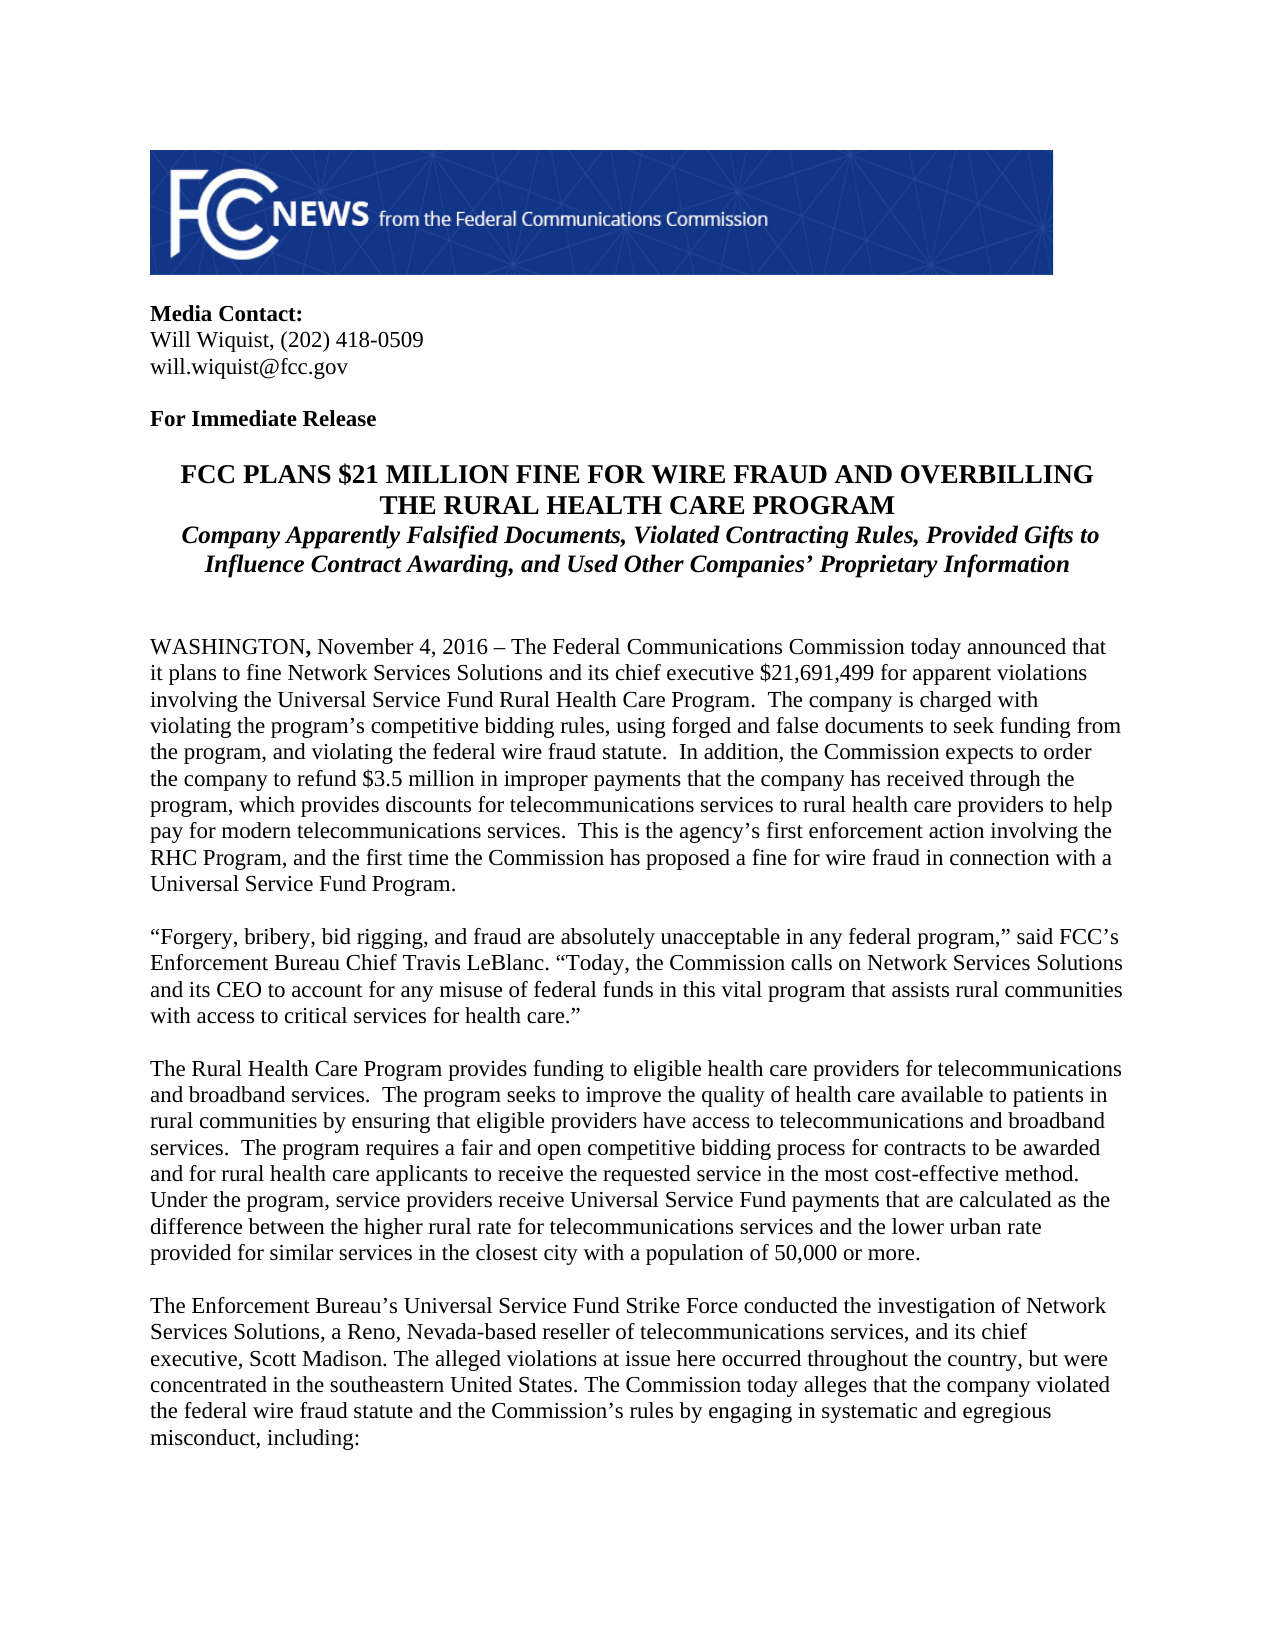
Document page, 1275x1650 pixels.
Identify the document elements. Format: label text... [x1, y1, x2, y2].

text Company Apparently Falsified Documents, Violated Contracting Rules, Provided Gifts to Influence Contract Awarding, and Used Other Companies’ Proprietary Information [150, 520, 1125, 578]
text FCC PLANS $21 MILLION FINE FOR WIRE FRAUD AND OVERBILLING THE RURAL HEALTH CARE PROGRAM [150, 458, 1125, 520]
text WASHINGTON, November 4, 2016 – The Federal Communications Commission today announced that it plans to fine Network Services Solutions and its chief executive $21,691,499 for apparent violations involving the Universal Service Fund Rural Health Care Program. The company is charged with violating the program’s competitive bidding rules, using forged and false documents to seek funding from the program, and violating the federal wire fraud statute. In addition, the Commission expects to order the company to refund $3.5 million in improper payments that the company has received through the program, which provides discounts for telecommunications services to rural health care providers to help pay for modern telecommunications services. This is the agency’s first enforcement action involving the RHC Program, and the first time the Commission has proposed a fine for wire fraud in connection with a Universal Service Fund Program. [150, 633, 1125, 897]
text Will Wiquist, (202) 418-0509 [150, 326, 1125, 353]
text will.wiquist@fcc.gov [150, 353, 1125, 379]
text “Forgery, bribery, bid rigging, and fraud are absolutely unacceptable in any federal program,” said FCC’s Enforcement Bureau Chief Travis LeBlanc. “Today, the Commission calls on Network Services Solutions and its CEO to account for any misuse of federal funds in this vital program that assists rural communities with access to critical services for health care.” [150, 923, 1125, 1028]
text Media Contact: [150, 300, 1125, 326]
text The Enforcement Bureau’s Universal Service Fund Strike Force conducted the investigation of Network Services Solutions, a Reno, Nevada-based reseller of telecommunications services, and its chief executive, Scott Madison. The alleged violations at issue here occurred throughout the country, but were concentrated in the southeastern United States. The Commission today alleges that the company violated the federal wire fraud statute and the Commission’s rules by engaging in systematic and egregious misconduct, including: [150, 1292, 1125, 1450]
text The Rural Health Care Program provides funding to eligible health care providers for telecommunications and broadband services. The program seeks to improve the quality of health care available to patients in rural communities by ensuring that eligible providers have access to telecommunications and broadband services. The program requires a fair and open competitive bidding process for contracts to be awarded and for rural health care applicants to receive the requested service in the most cost-effective method. Under the program, service providers receive Universal Service Fund payments that are calculated as the difference between the higher rural rate for telecommunications services and the lower urban rate provided for similar services in the closest city with a population of 50,000 or more. [150, 1055, 1125, 1266]
picture [150, 150, 1054, 275]
text For Immediate Release [150, 405, 1125, 432]
